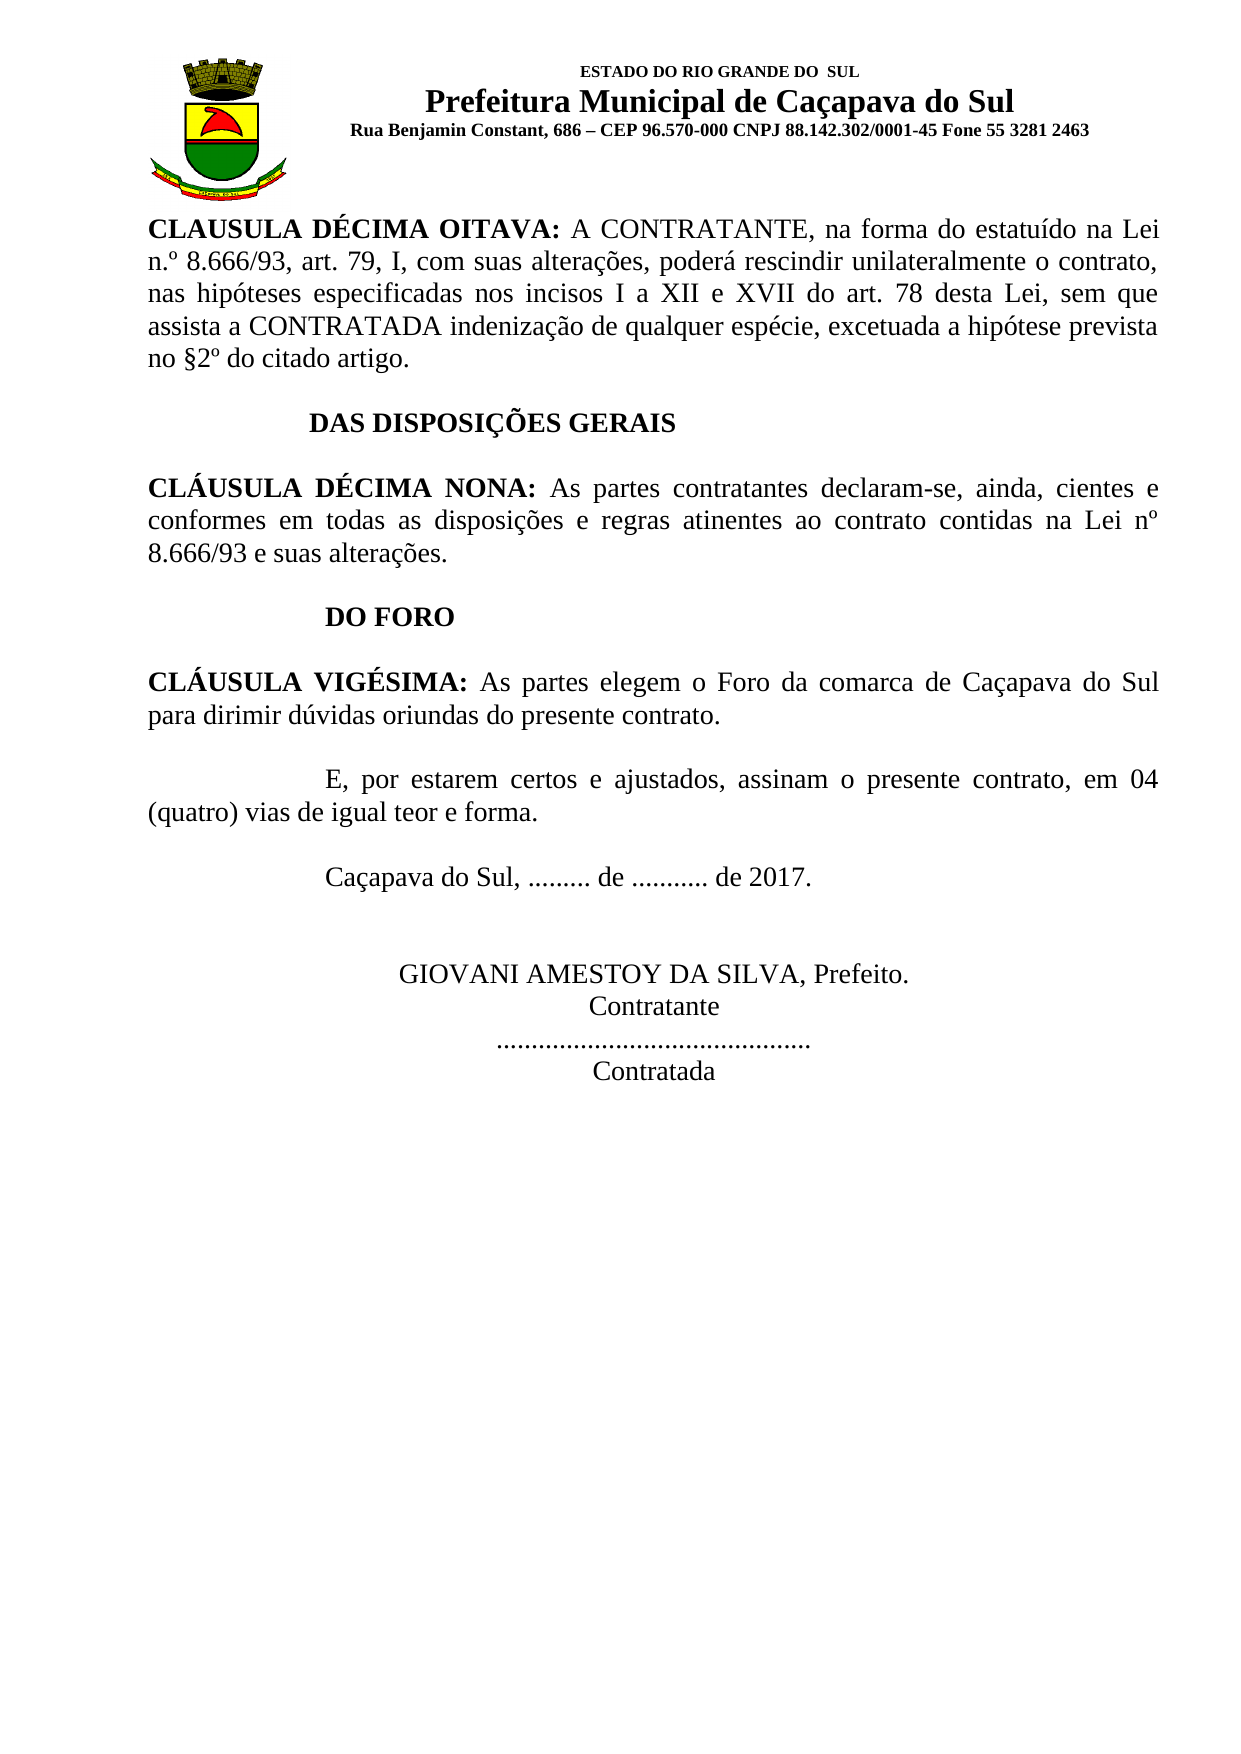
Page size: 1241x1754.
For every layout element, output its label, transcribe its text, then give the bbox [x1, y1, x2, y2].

text DO FORO [148, 601, 1160, 633]
text Caçapava do Sul, ......... de ........... de 2017. [148, 860, 1160, 892]
text CLÁUSULA VIGÉSIMA: As partes elegem o Foro da comarca de Caçapava do Sul para dirimir dúvidas oriundas do presente contrato. [148, 665, 1160, 730]
text CLÁUSULA DÉCIMA NONA: As partes contratantes declaram-se, ainda, cientes e conformes em todas as disposições e regras atinentes ao contrato contidas na Lei nº 8.666/93 e suas alterações. [148, 471, 1160, 568]
text CLAUSULA DÉCIMA OITAVA: A CONTRATANTE, na forma do estatuído na Lei n.º 8.666/93, art. 79, I, com suas alterações, poderá rescindir unilateralmente o contrato, nas hipóteses especificadas nos incisos I a XII e XVII do art. 78 desta Lei, sem que assista a CONTRATADA indenização de qualquer espécie, excetuada a hipótese prevista no §2º do citado artigo. [148, 118, 1160, 374]
text GIOVANI AMESTOY DA SILVA, Prefeito. [148, 957, 1160, 989]
text DAS DISPOSIÇÕES GERAIS [148, 406, 1160, 438]
text E, por estarem certos e ajustados, assinam o presente contrato, em 04 (quatro) vias de igual teor e forma. [148, 762, 1160, 827]
text ............................................. [148, 1022, 1160, 1054]
text Contratante [148, 989, 1160, 1022]
text Contratada [148, 1054, 1160, 1086]
